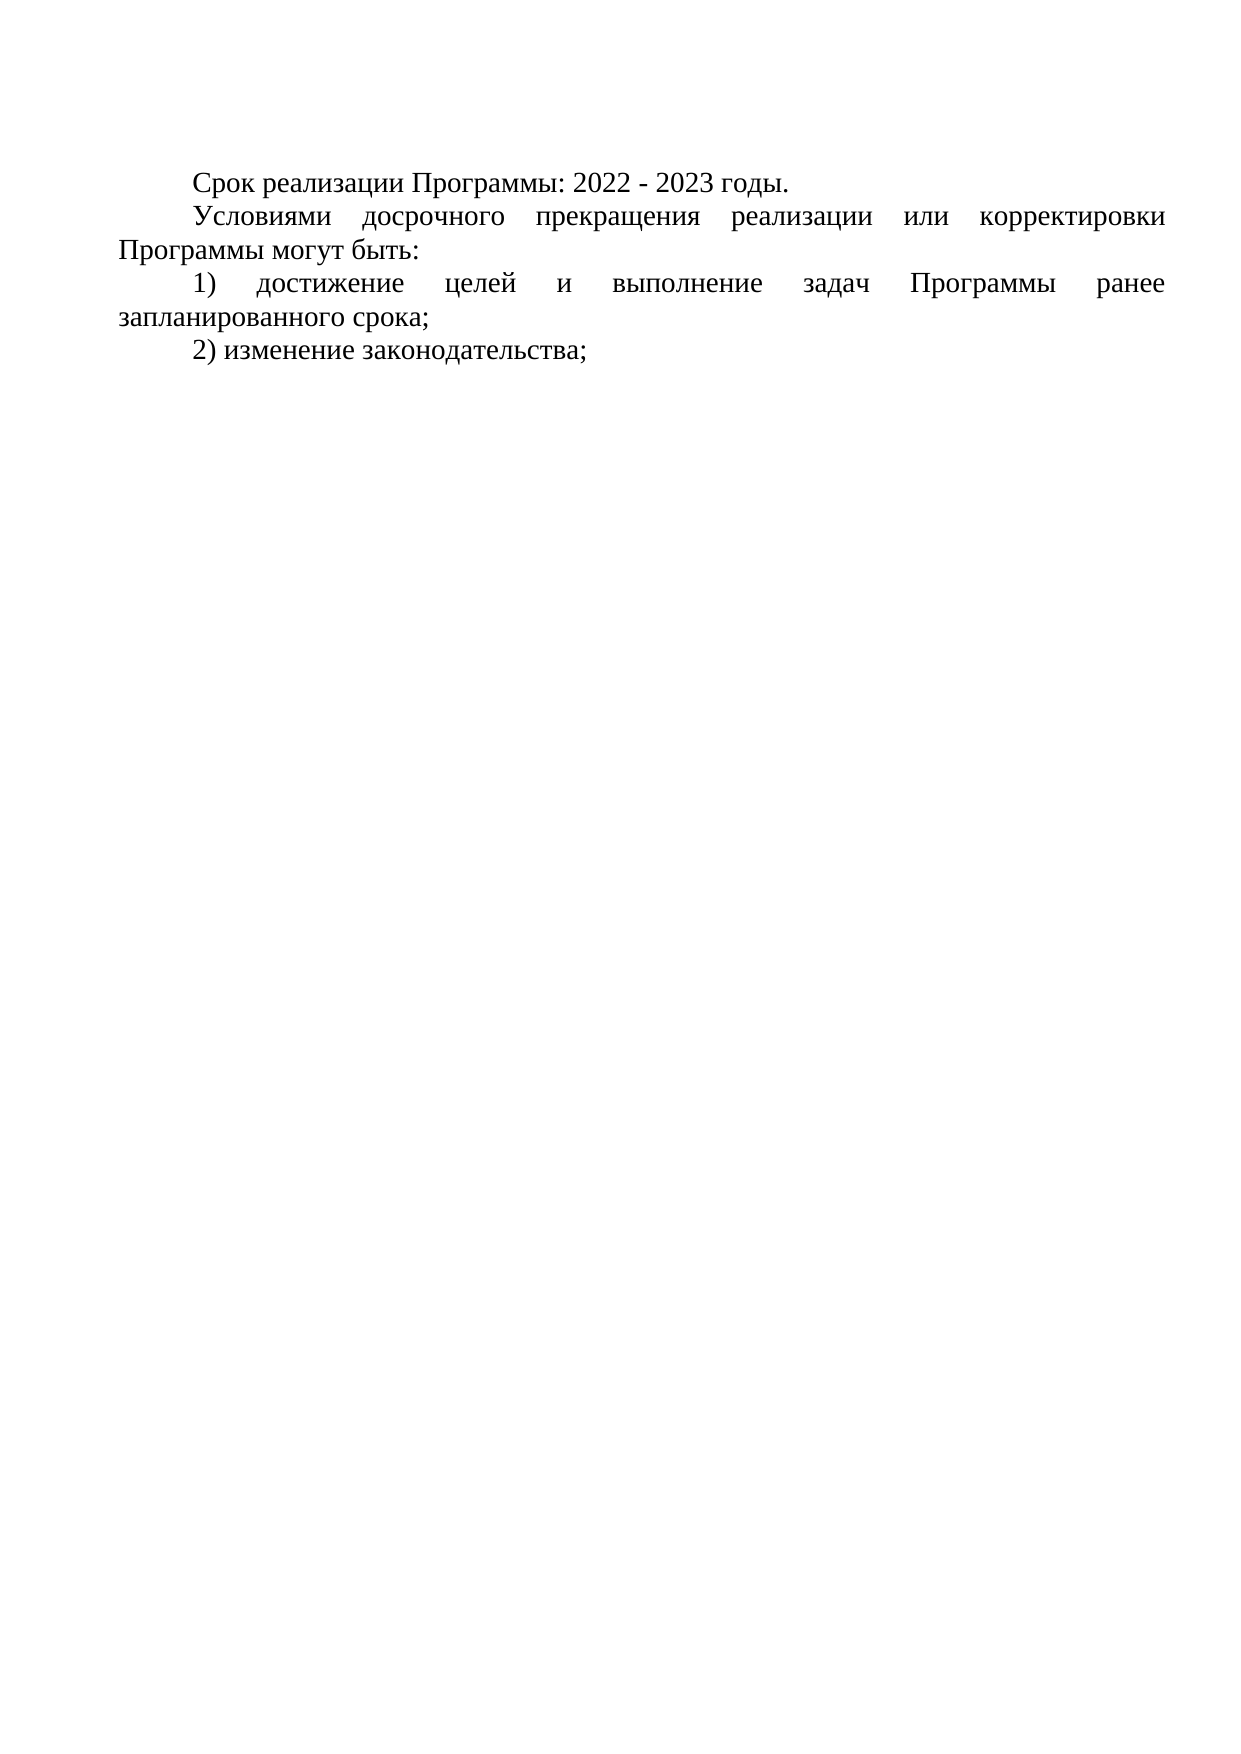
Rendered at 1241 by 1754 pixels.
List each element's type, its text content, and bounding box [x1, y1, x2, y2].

text Условиями досрочного прекращения реализации или корректировки Программы могут быть: [118, 198, 1167, 265]
text 2) изменение законодательства; [118, 332, 1167, 366]
text Срок реализации Программы: 2022 - 2023 годы. [118, 165, 1167, 198]
text 1) достижение целей и выполнение задач Программы ранее запланированного срока; [118, 265, 1167, 332]
